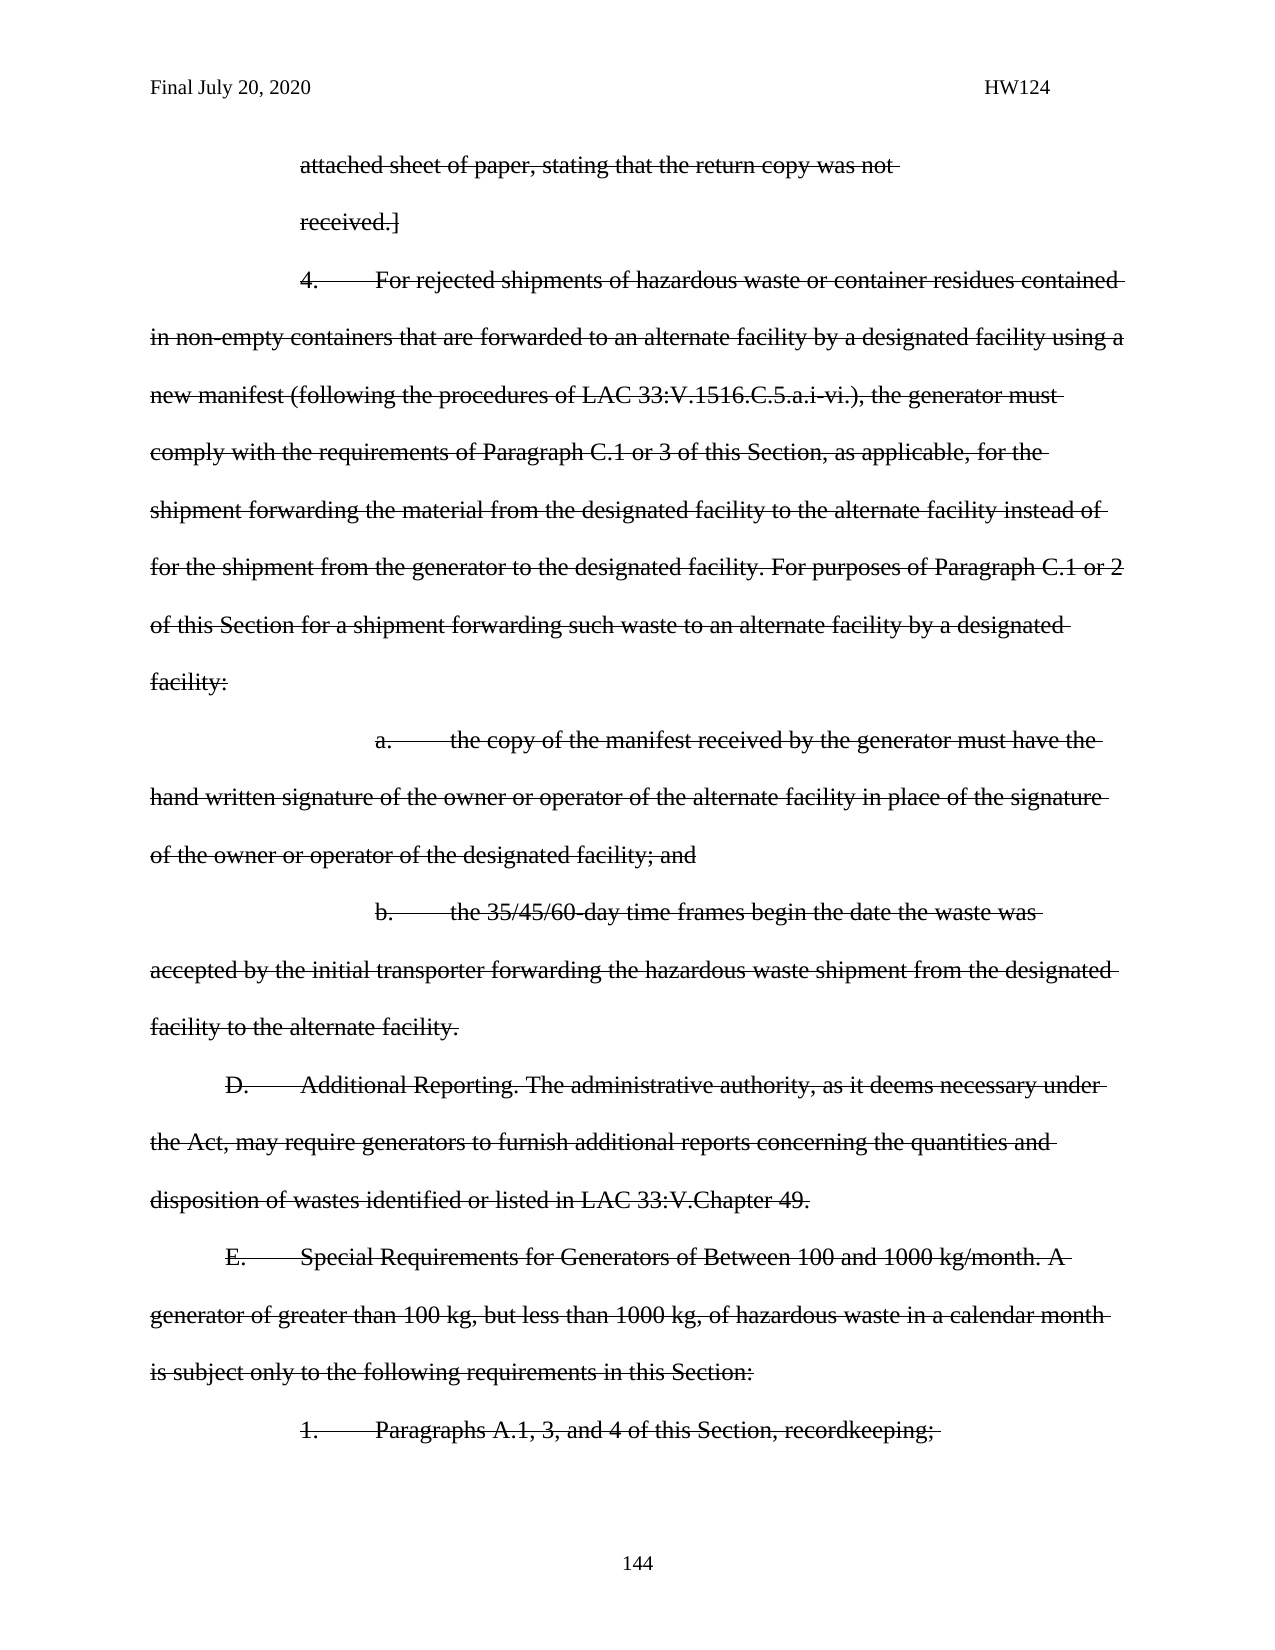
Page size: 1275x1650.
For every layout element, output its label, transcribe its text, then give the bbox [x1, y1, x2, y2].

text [300, 150, 975, 236]
text E. Special Requirements for Generators of Between 100 and 1000 kg/month. A generator of greater than 100 kg, but less than 1000 kg, of hazardous waste in a calendar month is subject only to the following requirements in this Section: [150, 1242, 1125, 1386]
text 4. For rejected shipments of hazardous waste or container residues contained in non-empty containers that are forwarded to an alternate facility by a designated facility using a new manifest (following the procedures of LAC 33:V.1516.C.5.a.i-vi.), the generator must comply with the requirements of Paragraph C.1 or 3 of this Section, as applicable, for the shipment forwarding the material from the designated facility to the alternate facility instead of for the shipment from the generator to the designated facility. For purposes of Paragraph C.1 or 2 of this Section for a shipment forwarding such waste to an alternate facility by a designated facility: [150, 265, 1125, 696]
text b. the 35/45/60-day time frames begin the date the waste was accepted by the initial transporter forwarding the hazardous waste shipment from the designated facility to the alternate facility. [150, 897, 1125, 1041]
text D. Additional Reporting. The administrative authority, as it deems necessary under the Act, may require generators to furnish additional reports concerning the quantities and disposition of wastes identified or listed in LAC 33:V.Chapter 49. [150, 1070, 1125, 1214]
text 1. Paragraphs A.1, 3, and 4 of this Section, recordkeeping; [150, 1415, 1125, 1444]
text a. the copy of the manifest received by the generator must have the hand written signature of the owner or operator of the alternate facility in place of the signature of the owner or operator of the designated facility; and [150, 725, 1125, 869]
